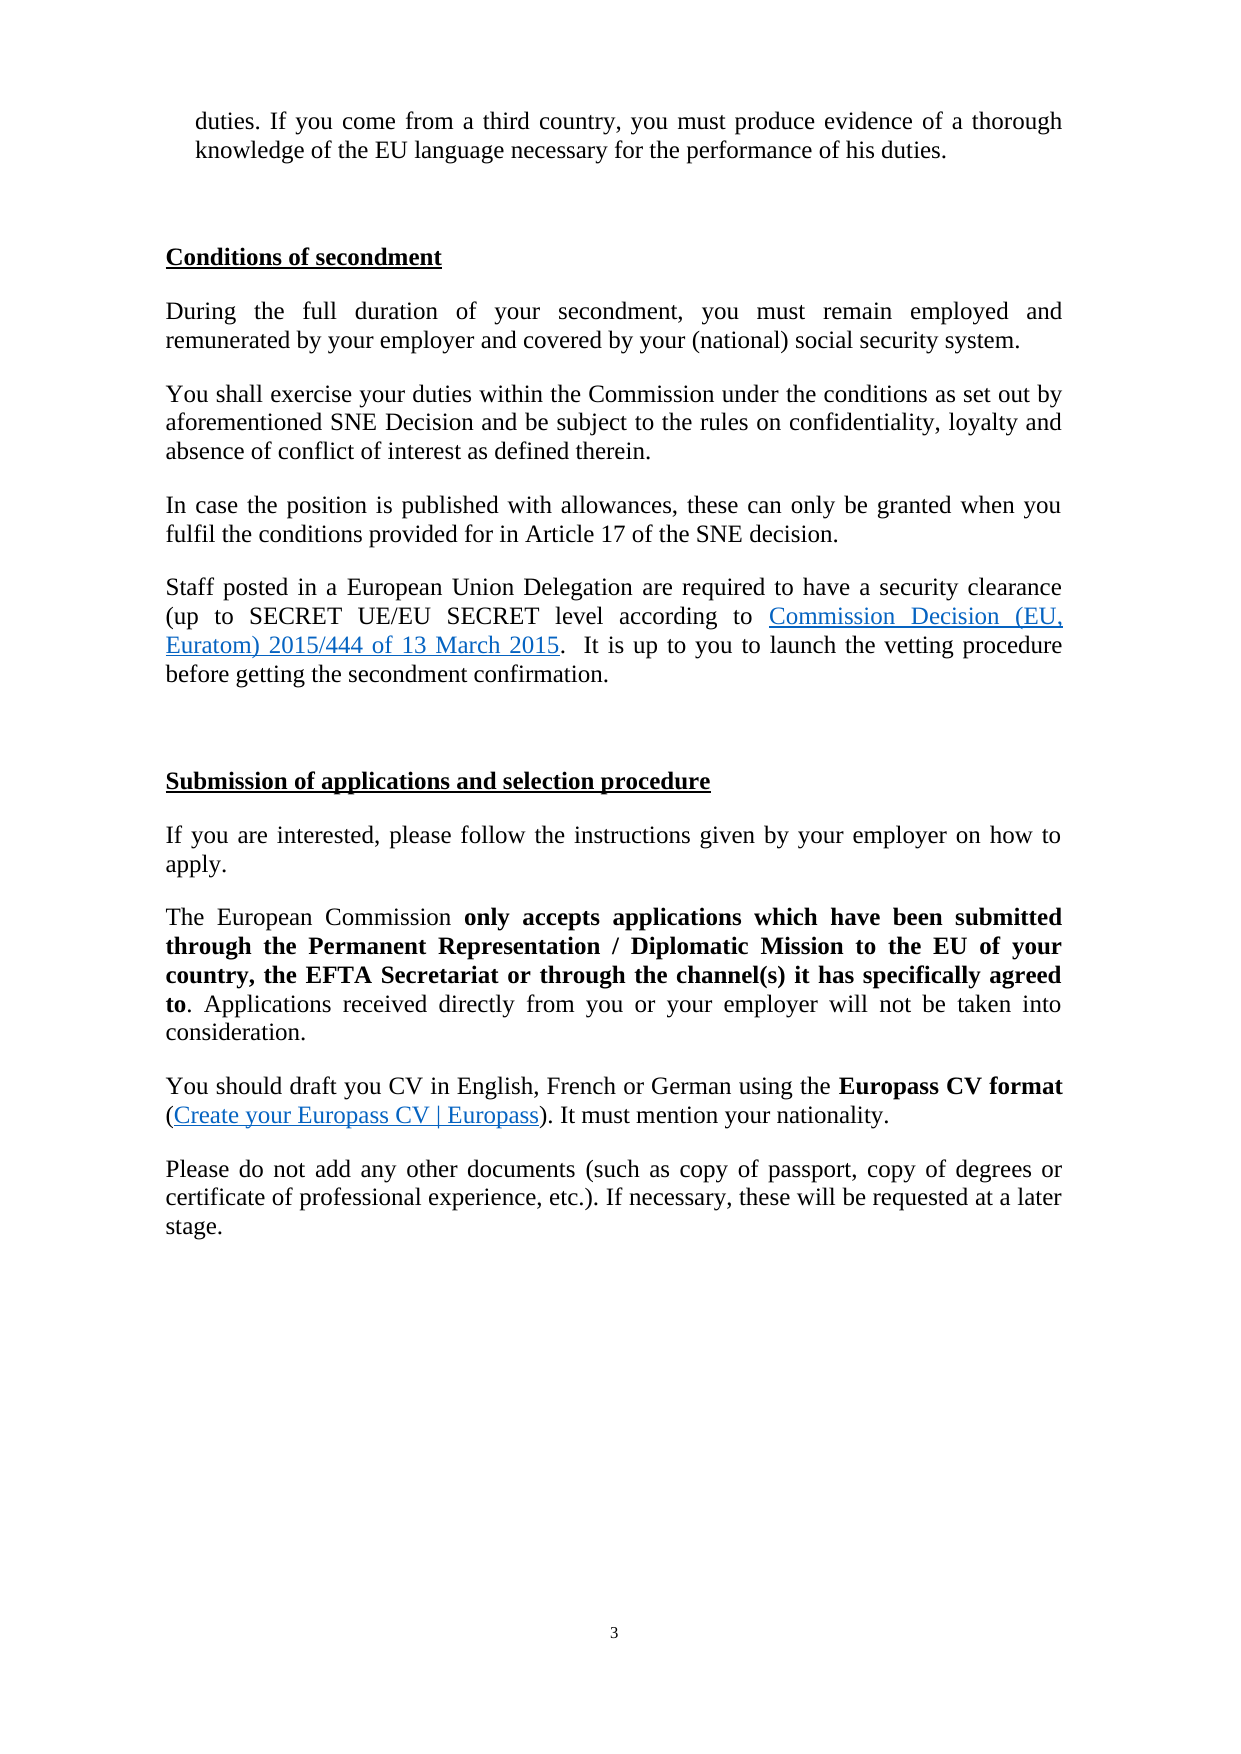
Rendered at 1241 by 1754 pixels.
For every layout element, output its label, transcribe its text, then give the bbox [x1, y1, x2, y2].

list Submission of applications and selection procedure [165, 766, 1063, 795]
text Staff posted in a European Union Delegation are required to have a security clearance (up to SECRET UE/EU SECRET level according to Commission Decision (EU, Euratom) 2015/444 of 13 March 2015. It is up to you to launch the vetting procedure before getting the secondment confirmation. [165, 572, 1063, 687]
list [165, 106, 1063, 164]
text You shall exercise your duties within the Commission under the conditions as set out by aforementioned SNE Decision and be subject to the rules on confidentiality, loyalty and absence of conflict of interest as defined therein. [165, 379, 1063, 465]
text In case the position is published with allowances, these can only be granted when you fulfil the conditions provided for in Article 17 of the SNE decision. [165, 490, 1063, 547]
text The European Commission only accepts applications which have been submitted through the Permanent Representation / Diplomatic Mission to the EU of your country, the EFTA Secretariat or through the channel(s) it has specifically agreed to. Applications received directly from you or your employer will not be taken into consideration. [165, 902, 1063, 1046]
list Conditions of secondment [165, 242, 1063, 271]
text If you are interested, please follow the instructions given by your employer on how to apply. [165, 820, 1063, 877]
text During the full duration of your secondment, you must remain employed and remunerated by your employer and covered by your (national) social security system. [165, 296, 1063, 354]
text You should draft you CV in English, French or German using the Europass CV format (). It must mention your nationality. [165, 1071, 1063, 1129]
text Please do not add any other documents (such as copy of passport, copy of degrees or certificate of professional experience, etc.). If necessary, these will be requested at a later stage. [165, 1154, 1063, 1240]
